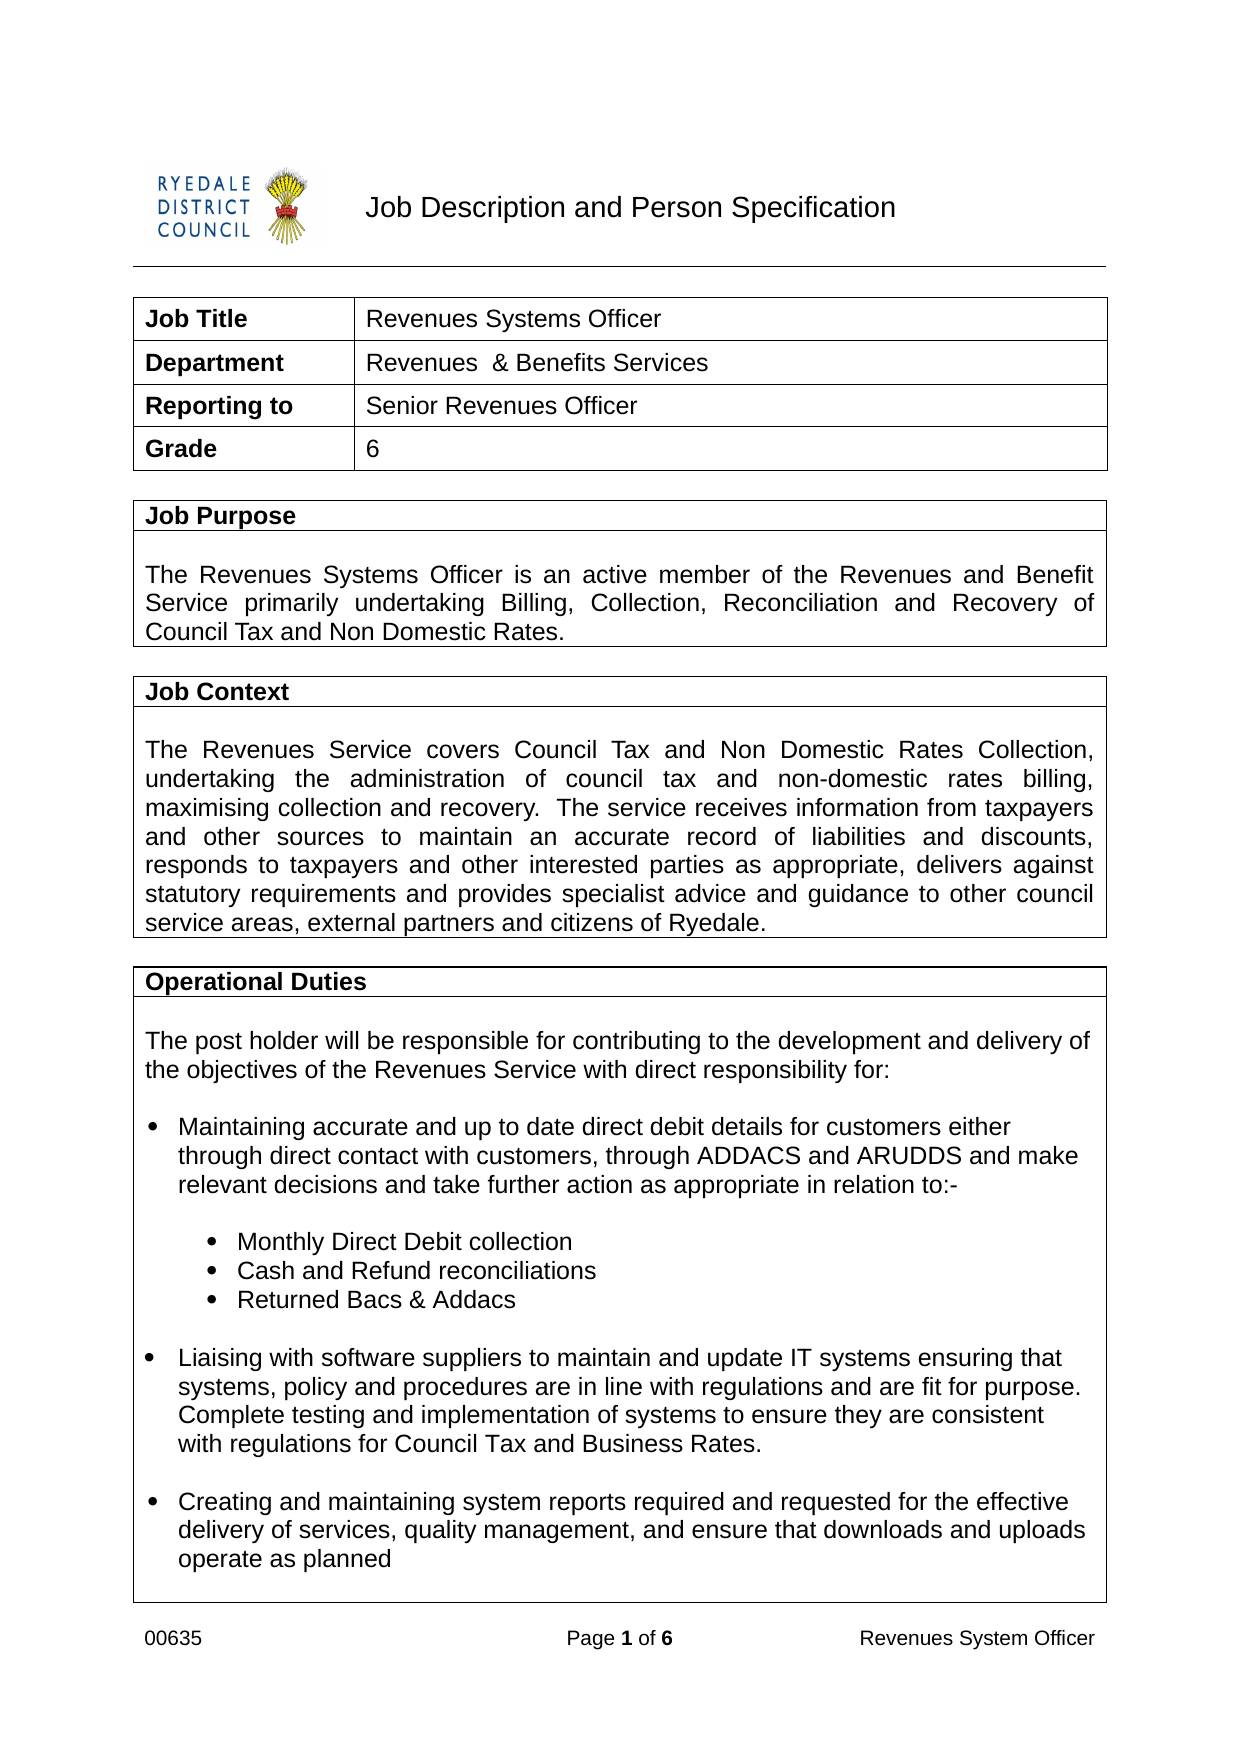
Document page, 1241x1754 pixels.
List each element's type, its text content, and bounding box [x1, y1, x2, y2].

table_header [133, 148, 354, 266]
table_cell The Revenues Systems Officer is an active member of the Revenues and Benefit Service primarily undertaking Billing, Collection, Reconciliation and Recovery of Council Tax and Non Domestic Rates. [134, 531, 1106, 646]
table_cell Revenues & Benefits Services [355, 341, 1107, 384]
table_cell Reporting to [134, 385, 354, 426]
table_header Revenues Systems Officer [355, 298, 1107, 339]
table_header Job Context [134, 677, 1106, 706]
table_cell The Revenues Service covers Council Tax and Non Domestic Rates Collection, undertaking the administration of council tax and non-domestic rates billing, maximising collection and recovery. The service receives information from taxpayers and other sources to maintain an accurate record of liabilities and discounts, responds to taxpayers and other interested parties as appropriate, delivers against statutory requirements and provides specialist advice and guidance to other council service areas, external partners and citizens of Ryedale. [134, 707, 1106, 937]
picture [144, 163, 322, 250]
table_cell Grade [134, 427, 354, 470]
table_header Job Title [134, 298, 354, 339]
table_header Job Purpose [134, 501, 1106, 530]
table_cell 6 [355, 427, 1107, 470]
table_header Job Description and Person Specification [354, 148, 1106, 266]
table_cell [134, 997, 1106, 1602]
table_cell Department [134, 341, 354, 384]
table_header Operational Duties [134, 968, 1106, 996]
table_cell Senior Revenues Officer [355, 385, 1107, 426]
